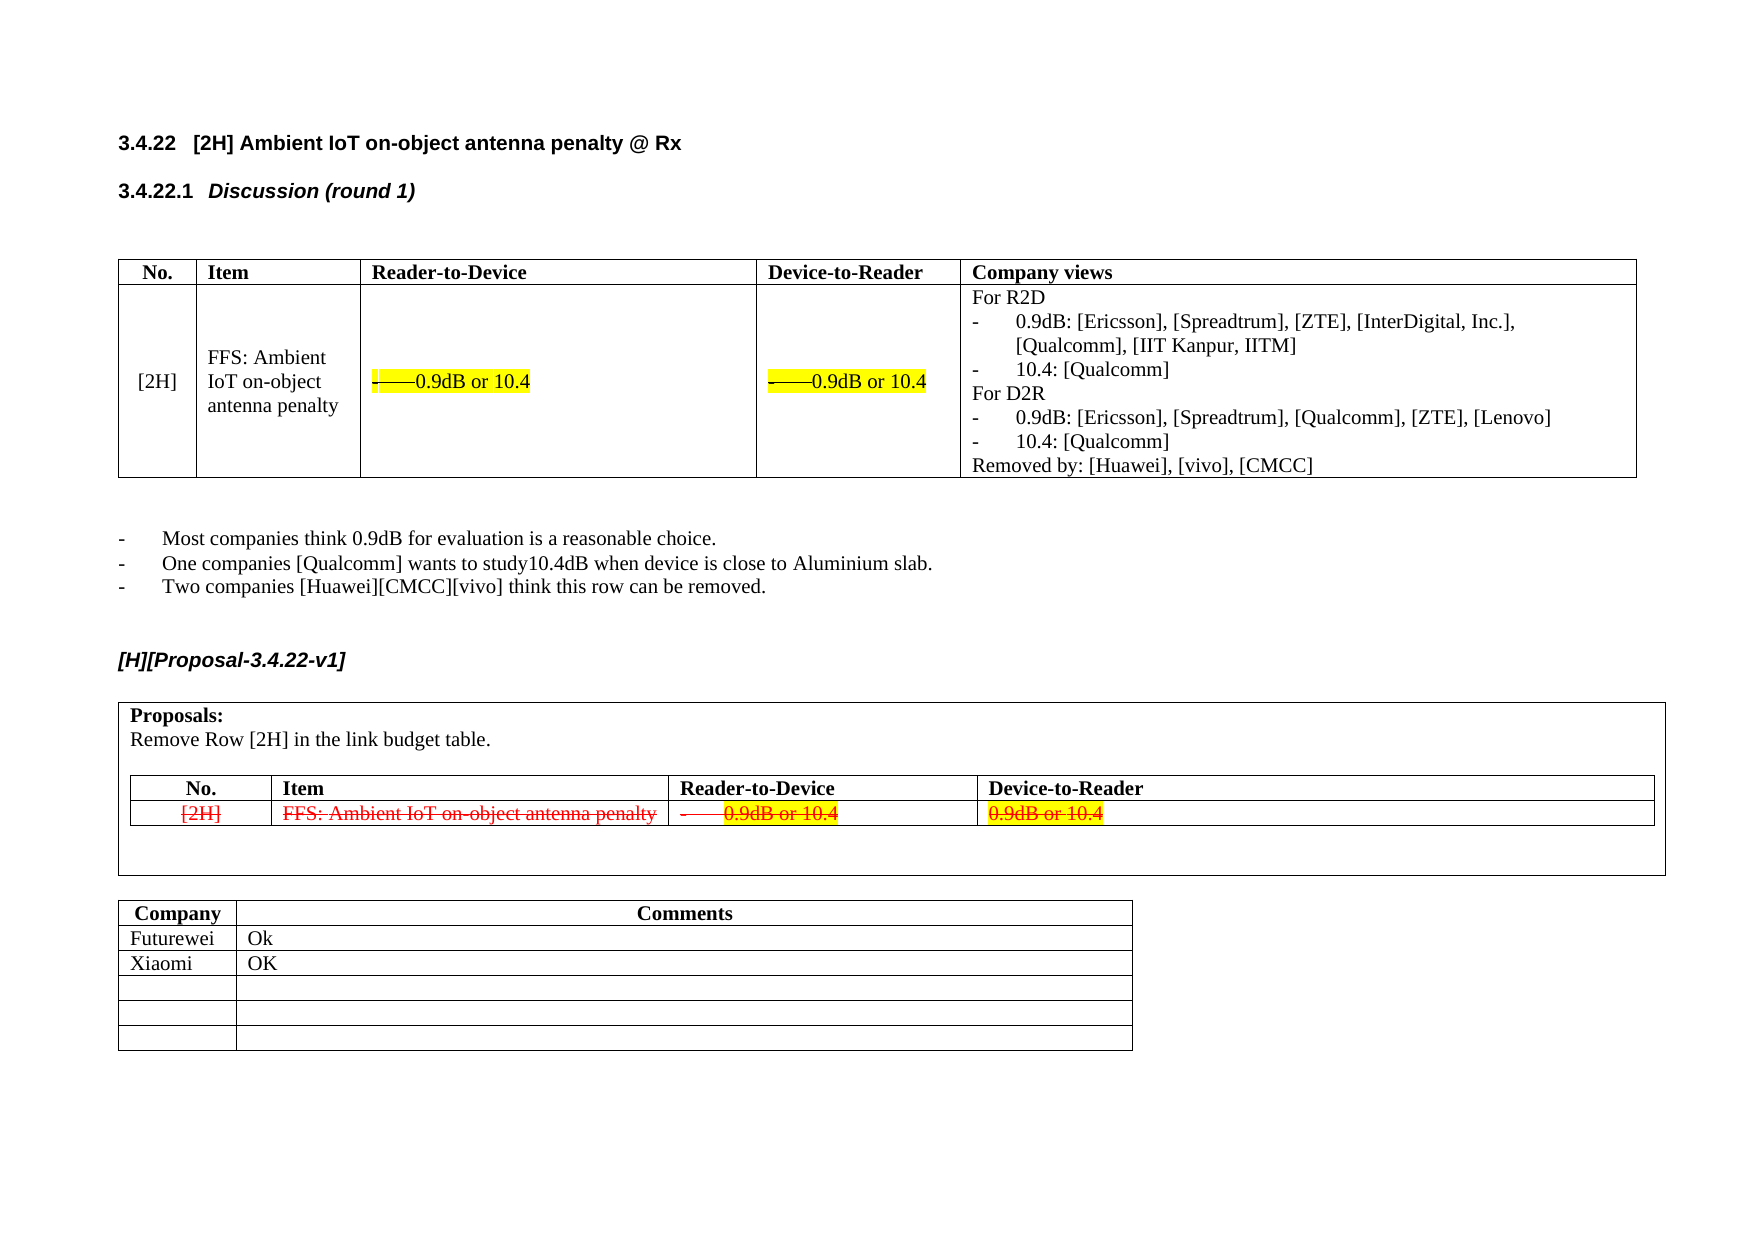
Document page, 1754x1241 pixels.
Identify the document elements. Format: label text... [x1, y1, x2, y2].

table_cell For R2D 0.9dB: [Ericsson], [Spreadtrum], [ZTE], [InterDigital, Inc.], [Qualcomm], [IIT Kanpur, IITM] 10.4: [Qualcomm] For D2R 0.9dB: [Ericsson], [Spreadtrum], [Qualcomm], [ZTE], [Lenovo] 10.4: [Qualcomm] Removed by: [Huawei], [vivo], [CMCC] [961, 285, 1636, 477]
table_cell [119, 1026, 236, 1050]
table_cell Xiaomi [119, 951, 236, 975]
subtitle [H][Proposal-3.4.22-v1] [118, 648, 1636, 672]
table_cell [2H] [119, 285, 196, 477]
table_cell [237, 1001, 1132, 1025]
table_cell [119, 976, 236, 1000]
table_cell Ok [237, 926, 1132, 950]
table_header Company views [961, 260, 1636, 284]
table_header Comments [237, 901, 1132, 925]
table_cell FFS: Ambient IoT on-object antenna penalty [197, 285, 360, 477]
table_cell Futurewei [119, 926, 236, 950]
list Two companies [Huawei][CMCC][vivo] think this row can be removed. [118, 574, 1636, 598]
table_cell [119, 1001, 236, 1025]
table_cell [237, 976, 1132, 1000]
table_header Item [197, 260, 360, 284]
table_cell 0.9dB or 10.4 [361, 285, 756, 477]
list Most companies think 0.9dB for evaluation is a reasonable choice. [118, 526, 1636, 550]
subtitle [2H] Ambient IoT on-object antenna penalty @ Rx [118, 130, 1636, 154]
table_header Proposals: Remove Row [2H] in the link budget table. [119, 703, 1665, 874]
table_header Company [119, 901, 236, 925]
table_header Reader-to-Device [361, 260, 756, 284]
subtitle Discussion (round 1) [118, 179, 1636, 203]
table_cell OK [237, 951, 1132, 975]
table_header Device-to-Reader [757, 260, 960, 284]
table_cell [237, 1026, 1132, 1050]
table_header No. [119, 260, 196, 284]
list One companies [Qualcomm] wants to study10.4dB when device is close to Aluminium slab. [118, 550, 1636, 574]
table_cell 0.9dB or 10.4 [757, 285, 960, 477]
